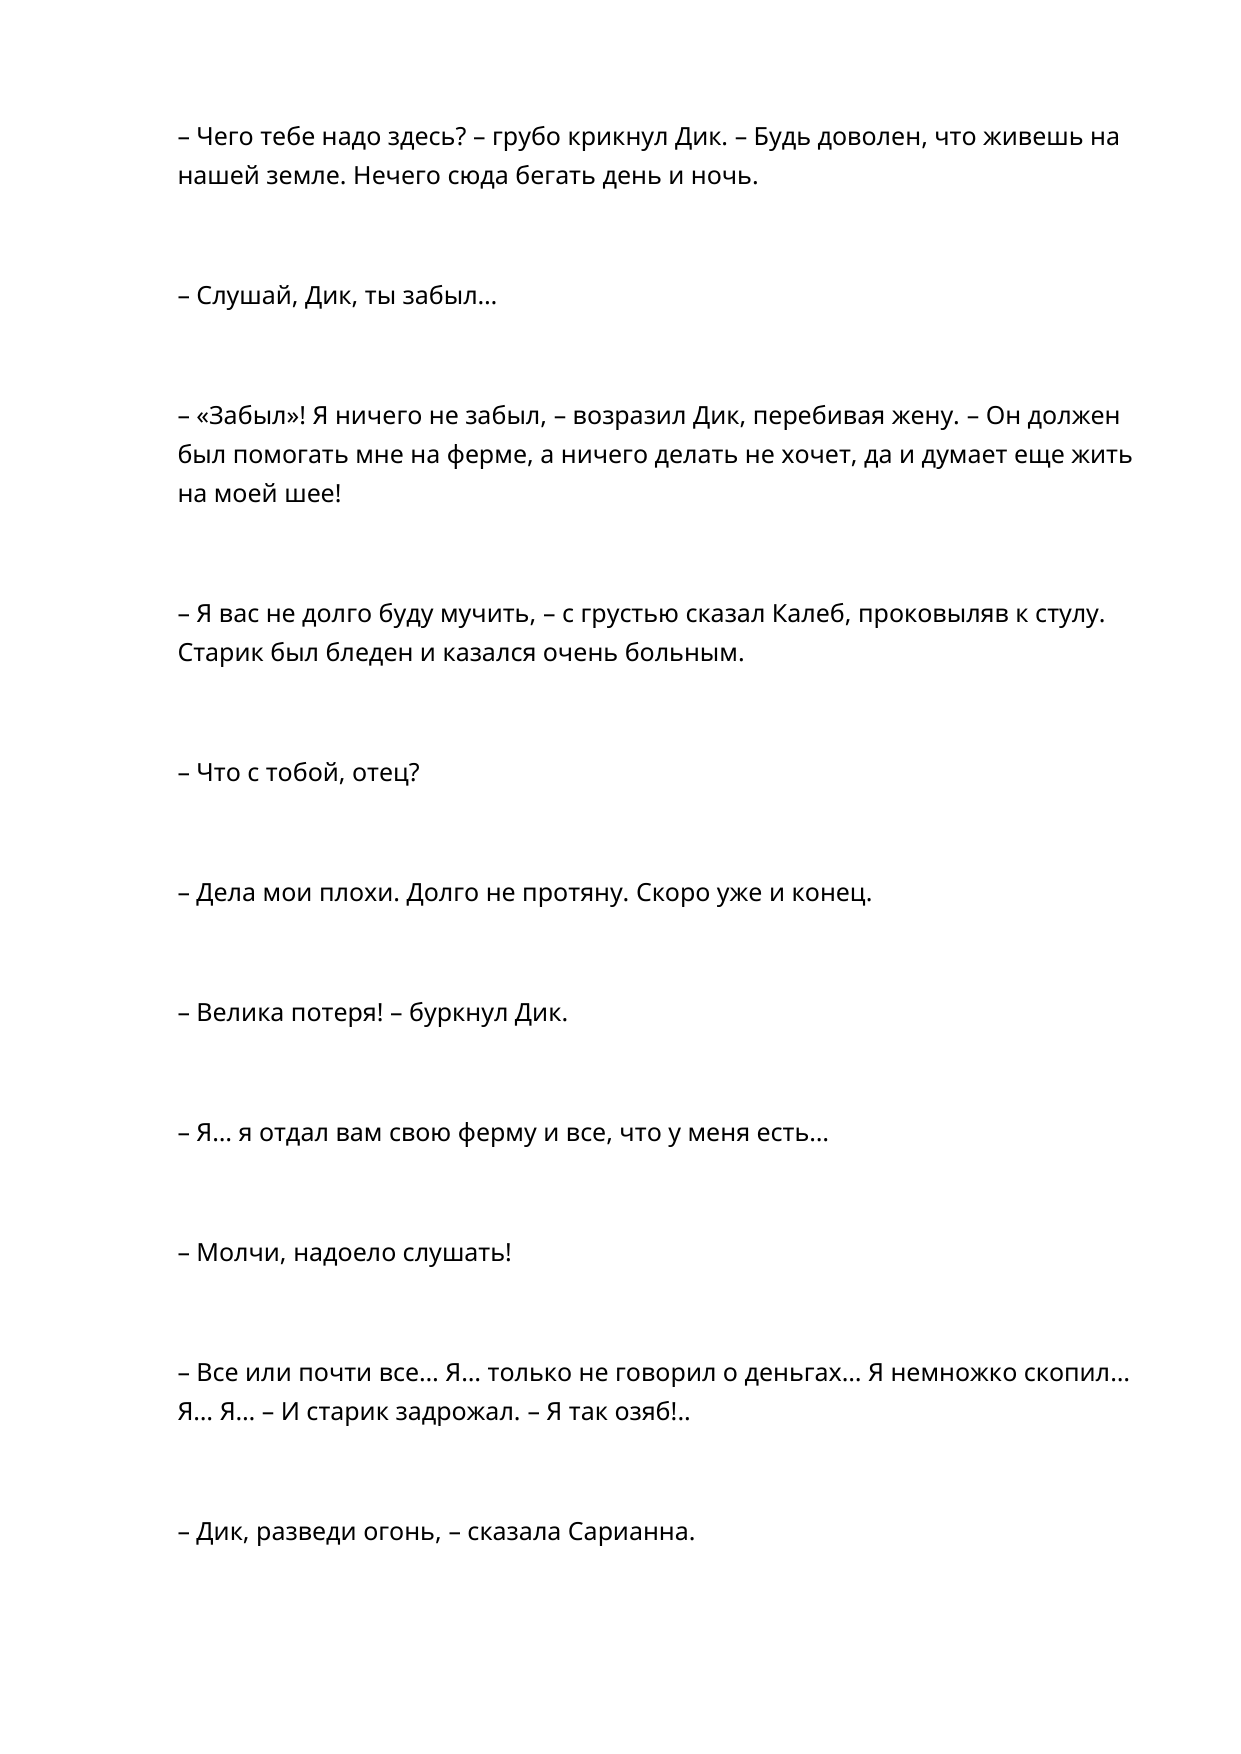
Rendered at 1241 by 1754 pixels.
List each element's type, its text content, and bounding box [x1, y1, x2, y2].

text – Все или почти все… Я… только не говорил о деньгах… Я немножко скопил… Я… Я… – И старик задрожал. – Я так озяб!.. [177, 1355, 1152, 1428]
text – Я… я отдал вам свою ферму и все, что у меня есть… [177, 1115, 1152, 1149]
text – Я вас не долго буду мучить, – с грустью сказал Калеб, проковыляв к стулу. Старик был бледен и казался очень больным. [177, 596, 1152, 669]
text – Велика потеря! – буркнул Дик. [177, 995, 1152, 1029]
text – Что с тобой, отец? [177, 755, 1152, 789]
text – Слушай, Дик, ты забыл… [177, 277, 1152, 311]
text – Дик, разведи огонь, – сказала Сарианна. [177, 1514, 1152, 1548]
text – Молчи, надоело слушать! [177, 1235, 1152, 1269]
text – «Забыл»! Я ничего не забыл, – возразил Дик, перебивая жену. – Он должен был помогать мне на ферме, а ничего делать не хочет, да и думает еще жить на моей шее! [177, 397, 1152, 510]
text – Дела мои плохи. Долго не протяну. Скоро уже и конец. [177, 875, 1152, 909]
text – Чего тебе надо здесь? – грубо крикнул Дик. – Будь доволен, что живешь на нашей земле. Нечего сюда бегать день и ночь. [177, 118, 1152, 191]
